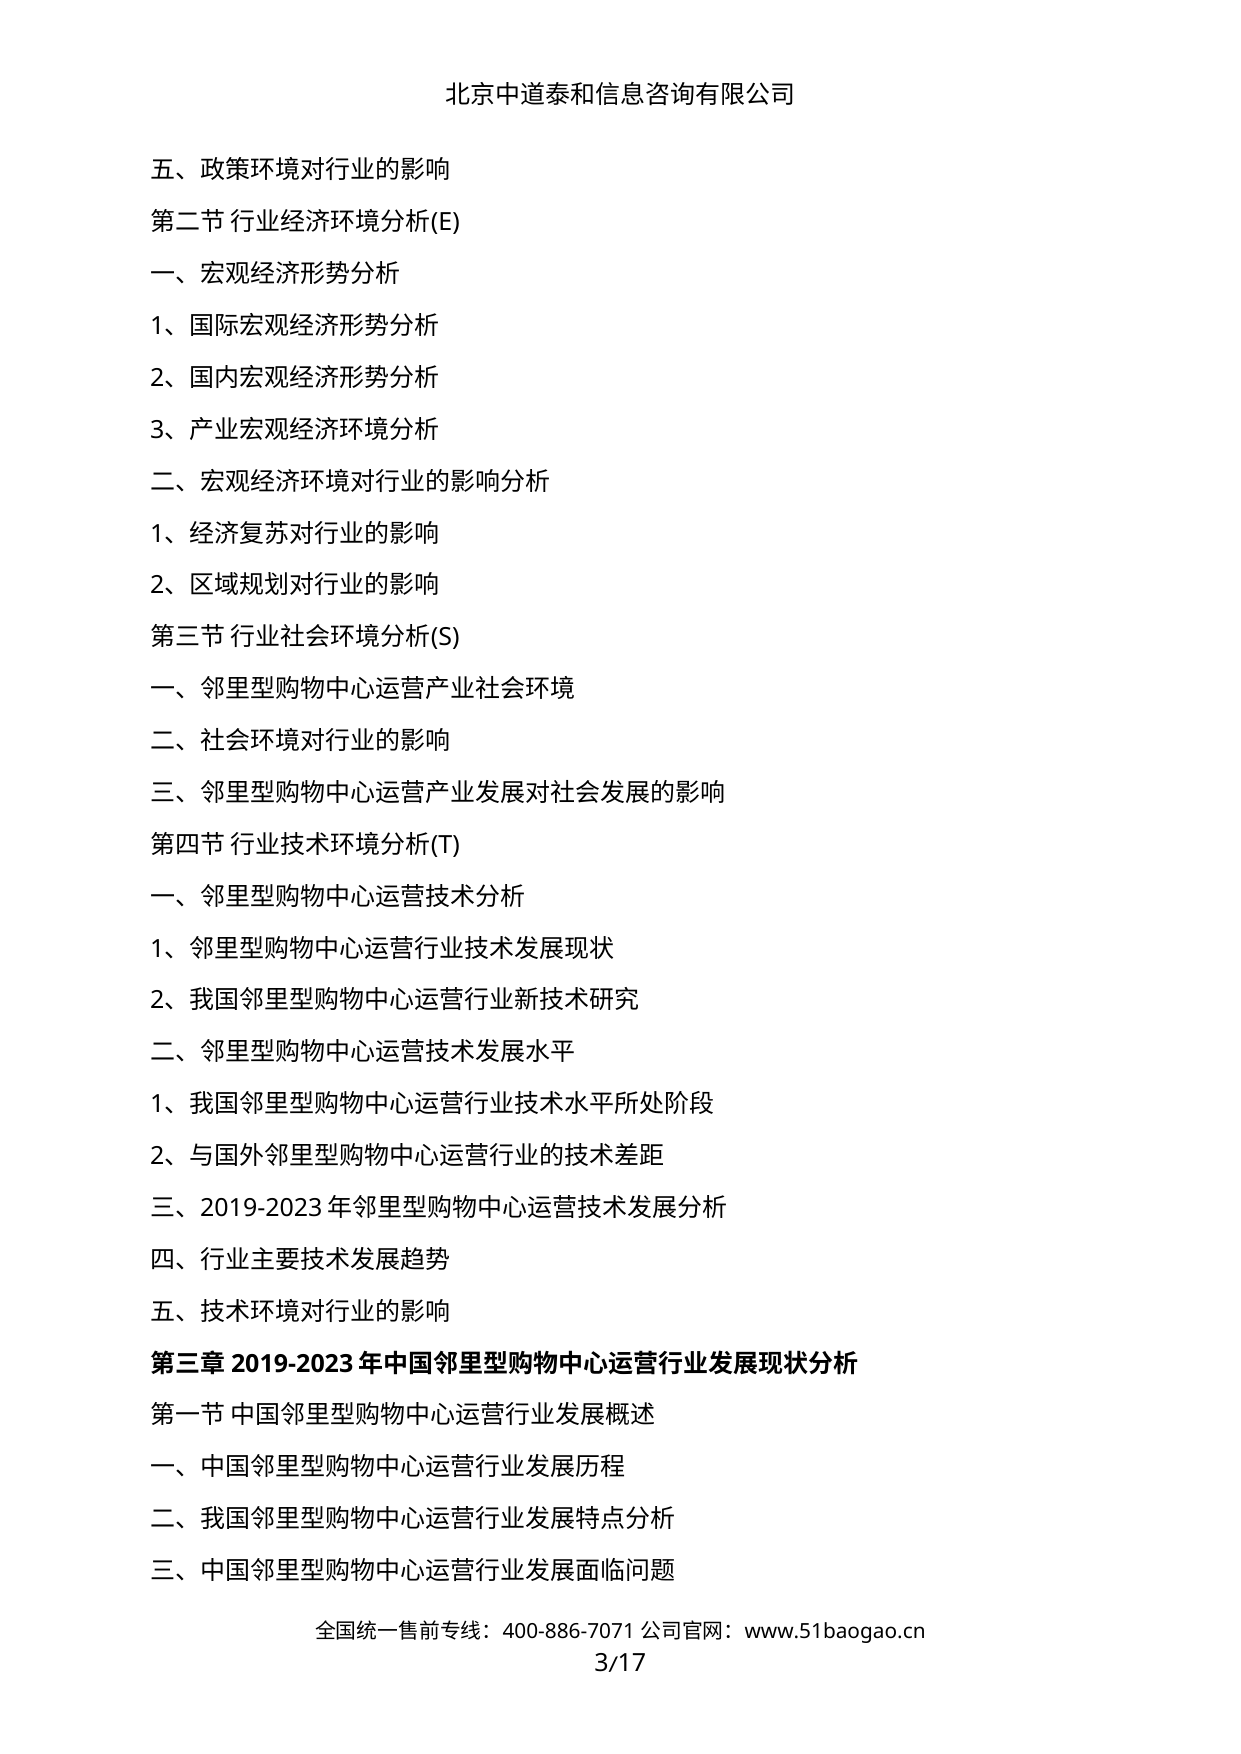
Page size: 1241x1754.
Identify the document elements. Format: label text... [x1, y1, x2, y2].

text 1、邻里型购物中心运营行业技术发展现状 [150, 928, 1090, 964]
text 第一节 中国邻里型购物中心运营行业发展概述 [150, 1395, 1090, 1431]
text 1、我国邻里型购物中心运营行业技术水平所处阶段 [150, 1084, 1090, 1120]
text 三、2019-2023年邻里型购物中心运营技术发展分析 [150, 1187, 1090, 1224]
text 2、区域规划对行业的影响 [150, 565, 1090, 601]
text 1、经济复苏对行业的影响 [150, 513, 1090, 549]
text 一、邻里型购物中心运营产业社会环境 [150, 669, 1090, 705]
text 第三节 行业社会环境分析(S) [150, 617, 1090, 653]
text 3、产业宏观经济环境分析 [150, 409, 1090, 446]
text 2、与国外邻里型购物中心运营行业的技术差距 [150, 1136, 1090, 1172]
text 三、邻里型购物中心运营产业发展对社会发展的影响 [150, 772, 1090, 809]
text 第三章 2019-2023年中国邻里型购物中心运营行业发展现状分析 [150, 1343, 1090, 1379]
text 二、宏观经济环境对行业的影响分析 [150, 461, 1090, 497]
text 四、行业主要技术发展趋势 [150, 1239, 1090, 1276]
text 五、政策环境对行业的影响 [150, 150, 1090, 186]
text 2、我国邻里型购物中心运营行业新技术研究 [150, 980, 1090, 1016]
text 五、技术环境对行业的影响 [150, 1291, 1090, 1327]
text 2、国内宏观经济形势分析 [150, 357, 1090, 394]
text 一、宏观经济形势分析 [150, 254, 1090, 290]
text 一、中国邻里型购物中心运营行业发展历程 [150, 1447, 1090, 1483]
text 二、我国邻里型购物中心运营行业发展特点分析 [150, 1499, 1090, 1535]
text 1、国际宏观经济形势分析 [150, 306, 1090, 342]
text 一、邻里型购物中心运营技术分析 [150, 876, 1090, 912]
text 二、邻里型购物中心运营技术发展水平 [150, 1032, 1090, 1068]
text 第四节 行业技术环境分析(T) [150, 824, 1090, 861]
text 三、中国邻里型购物中心运营行业发展面临问题 [150, 1551, 1090, 1587]
text 二、社会环境对行业的影响 [150, 721, 1090, 757]
text 第二节 行业经济环境分析(E) [150, 202, 1090, 238]
